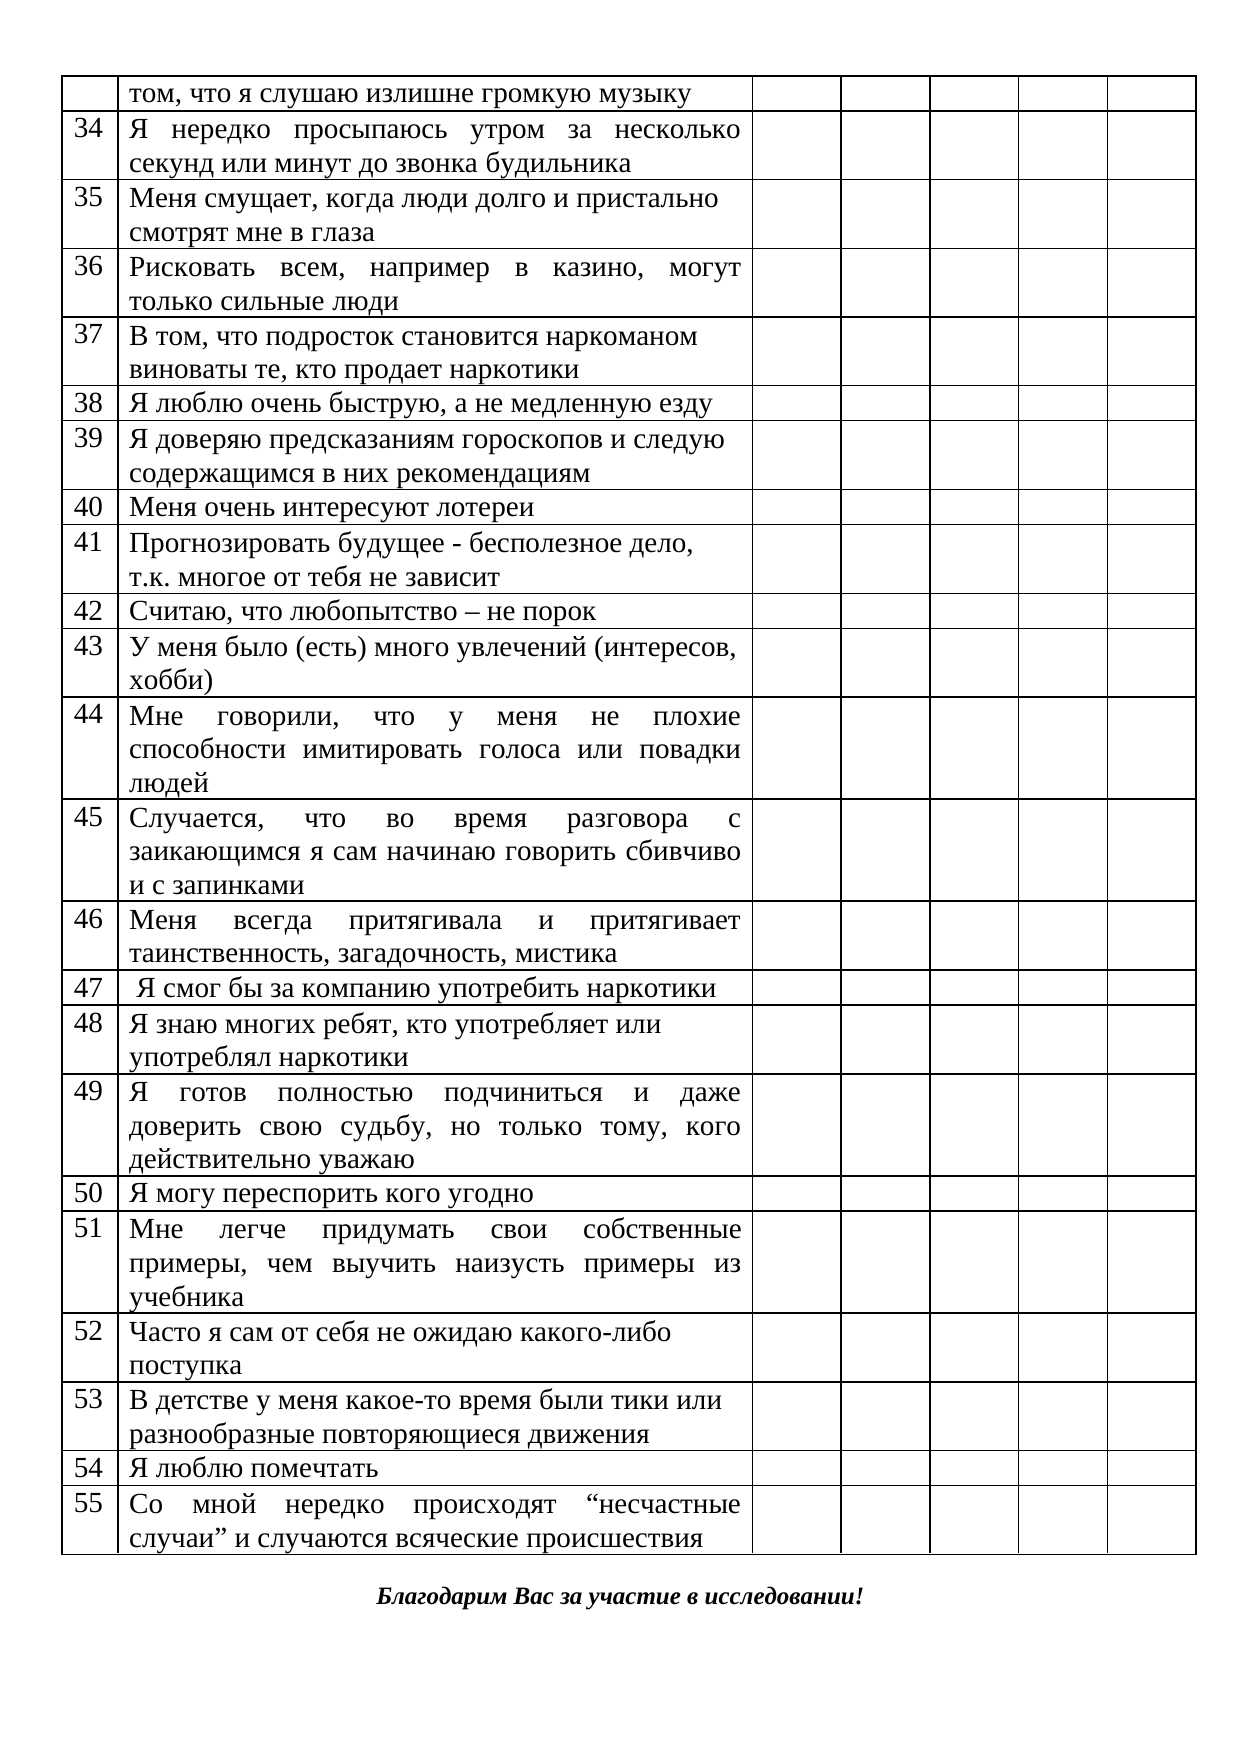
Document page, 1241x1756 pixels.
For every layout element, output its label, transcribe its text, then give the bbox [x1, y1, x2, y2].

table_cell [1019, 594, 1107, 627]
table_cell [1019, 1006, 1107, 1073]
table_cell [1108, 1383, 1195, 1449]
table_cell Случается, что во время разговора с заикающимся я сам начинаю говорить сбивчиво и с запинками [119, 800, 752, 900]
table_cell 47 [63, 971, 117, 1004]
table_cell [842, 1486, 929, 1553]
table_cell [842, 1314, 929, 1381]
table_cell [1019, 249, 1107, 316]
table_cell [1108, 1451, 1195, 1485]
table_cell [1108, 490, 1195, 523]
table_cell Мне говорили, что у меня не плохие способности имитировать голоса или повадки людей [119, 698, 752, 798]
table_cell Со мной нередко происходят “несчастные случаи” и случаются всяческие происшествия [119, 1486, 752, 1553]
table_cell [842, 1451, 929, 1485]
table_cell [931, 698, 1018, 798]
table_header [842, 77, 929, 110]
table_cell [842, 525, 929, 592]
table_cell [842, 318, 929, 385]
table_cell Я люблю помечтать [119, 1451, 752, 1485]
table_cell 34 [63, 112, 117, 179]
table_cell 41 [63, 525, 117, 592]
table_cell [1019, 1314, 1107, 1381]
table_cell Я могу переспорить кого угодно [119, 1177, 752, 1210]
table_cell [842, 971, 929, 1004]
table_cell [753, 1212, 840, 1312]
table_header том, что я слушаю излишне громкую музыку [119, 77, 752, 110]
table_cell [931, 1212, 1018, 1312]
table_cell 48 [63, 1006, 117, 1073]
table_cell 54 [63, 1451, 117, 1485]
table_cell Я смог бы за компанию употребить наркотики [119, 971, 752, 1004]
table_cell 55 [63, 1486, 117, 1553]
table_cell Меня смущает, когда люди долго и пристально смотрят мне в глаза [119, 180, 752, 247]
table_cell [931, 629, 1018, 696]
table_cell 37 [63, 318, 117, 385]
table_cell [1019, 971, 1107, 1004]
table_cell [842, 490, 929, 523]
table_cell [1108, 386, 1195, 420]
table_cell 50 [63, 1177, 117, 1210]
table_cell [931, 1177, 1018, 1210]
table_cell [931, 1383, 1018, 1449]
table_cell 42 [63, 594, 117, 627]
table_cell [1019, 1177, 1107, 1210]
table_cell [842, 249, 929, 316]
table_cell [753, 1177, 840, 1210]
table_cell [1019, 1212, 1107, 1312]
table_cell [931, 1075, 1018, 1175]
table_cell [1108, 1177, 1195, 1210]
table_cell [753, 249, 840, 316]
table_cell [842, 902, 929, 969]
table_cell [1019, 800, 1107, 900]
table_cell Я готов полностью подчиниться и даже доверить свою судьбу, но только тому, кого действительно уважаю [119, 1075, 752, 1175]
table_cell [753, 180, 840, 247]
table_cell [842, 386, 929, 420]
table_cell [1108, 698, 1195, 798]
table_cell [931, 421, 1018, 488]
table_cell [753, 112, 840, 179]
table_cell [931, 180, 1018, 247]
table_cell [842, 629, 929, 696]
text Благодарим Вас за участие в исследовании! [139, 1581, 1102, 1609]
table_cell [753, 594, 840, 627]
table_cell [1019, 902, 1107, 969]
table_cell [931, 490, 1018, 523]
table_cell Меня всегда притягивала и притягивает таинственность, загадочность, мистика [119, 902, 752, 969]
table_cell [842, 1212, 929, 1312]
table_cell [753, 1006, 840, 1073]
table_cell [842, 1006, 929, 1073]
table_cell 39 [63, 421, 117, 488]
table_cell [1108, 800, 1195, 900]
table_cell [931, 902, 1018, 969]
table_cell В том, что подросток становится наркоманом виноваты те, кто продает наркотики [119, 318, 752, 385]
table_cell [753, 318, 840, 385]
table_cell Я доверяю предсказаниям гороскопов и следую содержащимся в них рекомендациям [119, 421, 752, 488]
table_cell [931, 1314, 1018, 1381]
table_cell [1108, 902, 1195, 969]
table_cell Прогнозировать будущее - бесполезное дело, т.к. многое от тебя не зависит [119, 525, 752, 592]
table_cell [1019, 1451, 1107, 1485]
table_cell [1019, 318, 1107, 385]
table_cell Я знаю многих ребят, кто употребляет или употреблял наркотики [119, 1006, 752, 1073]
table_cell [753, 1314, 840, 1381]
table_header [931, 77, 1018, 110]
table_cell [1108, 525, 1195, 592]
table_header [753, 77, 840, 110]
table_cell [1019, 525, 1107, 592]
table_cell Мне легче придумать свои собственные примеры, чем выучить наизусть примеры из учебника [119, 1212, 752, 1312]
table_cell [931, 386, 1018, 420]
table_cell [842, 800, 929, 900]
table_cell 38 [63, 386, 117, 420]
table_cell [842, 1075, 929, 1175]
table_cell [931, 594, 1018, 627]
table_cell 45 [63, 800, 117, 900]
table_cell 49 [63, 1075, 117, 1175]
table_cell 46 [63, 902, 117, 969]
table_cell [1108, 1006, 1195, 1073]
table_cell [1108, 421, 1195, 488]
table_cell [931, 112, 1018, 179]
table_cell [931, 971, 1018, 1004]
table_cell 43 [63, 629, 117, 696]
table_cell Я люблю очень быструю, а не медленную езду [119, 386, 752, 420]
table_cell [1019, 421, 1107, 488]
table_cell Рисковать всем, например в казино, могут только сильные люди [119, 249, 752, 316]
table_cell [753, 1486, 840, 1553]
table_cell Считаю, что любопытство – не порок [119, 594, 752, 627]
table_cell [1019, 1486, 1107, 1553]
table_cell [753, 1451, 840, 1485]
table_cell [931, 249, 1018, 316]
table_cell [753, 386, 840, 420]
table_header [63, 77, 117, 110]
table_cell [1019, 1075, 1107, 1175]
table_header [1019, 77, 1107, 110]
table_cell [753, 902, 840, 969]
table_cell [753, 1383, 840, 1449]
table_cell [753, 525, 840, 592]
table_cell [931, 318, 1018, 385]
table_header [1108, 77, 1195, 110]
table_cell [1108, 1486, 1195, 1553]
table_cell [753, 800, 840, 900]
table_cell [842, 421, 929, 488]
table_cell [1019, 386, 1107, 420]
table_cell [1108, 318, 1195, 385]
table_cell [1108, 249, 1195, 316]
table_cell [1108, 1212, 1195, 1312]
table_cell [1108, 112, 1195, 179]
table_cell [931, 1486, 1018, 1553]
table_cell [1108, 594, 1195, 627]
table_cell В детстве у меня какое-то время были тики или разнообразные повторяющиеся движения [119, 1383, 752, 1449]
table_cell 44 [63, 698, 117, 798]
table_cell [1108, 180, 1195, 247]
table_cell [931, 1006, 1018, 1073]
table_cell 53 [63, 1383, 117, 1449]
table_cell [842, 180, 929, 247]
table_cell [1019, 698, 1107, 798]
table_cell [753, 629, 840, 696]
table_cell [1019, 180, 1107, 247]
table_cell [1108, 971, 1195, 1004]
table_cell 40 [63, 490, 117, 523]
table_cell [931, 800, 1018, 900]
table_cell [842, 1177, 929, 1210]
table_cell [1108, 1075, 1195, 1175]
table_cell [842, 1383, 929, 1449]
table_cell Я нередко просыпаюсь утром за несколько секунд или минут до звонка будильника [119, 112, 752, 179]
table_cell [753, 971, 840, 1004]
table_cell 36 [63, 249, 117, 316]
table_cell [1108, 629, 1195, 696]
table_cell [931, 1451, 1018, 1485]
table_cell [1019, 1383, 1107, 1449]
table_cell [931, 525, 1018, 592]
table_cell 51 [63, 1212, 117, 1312]
table_cell [842, 594, 929, 627]
table_cell [1019, 629, 1107, 696]
table_cell [753, 698, 840, 798]
table_cell [1108, 1314, 1195, 1381]
table_cell [1019, 490, 1107, 523]
table_cell Часто я сам от себя не ожидаю какого-либо поступка [119, 1314, 752, 1381]
table_cell [842, 698, 929, 798]
table_cell [753, 490, 840, 523]
table_cell [753, 1075, 840, 1175]
table_cell У меня было (есть) много увлечений (интересов, хобби) [119, 629, 752, 696]
table_cell [842, 112, 929, 179]
table_cell Меня очень интересуют лотереи [119, 490, 752, 523]
table_cell 35 [63, 180, 117, 247]
table_cell 52 [63, 1314, 117, 1381]
table_cell [1019, 112, 1107, 179]
table_cell [753, 421, 840, 488]
